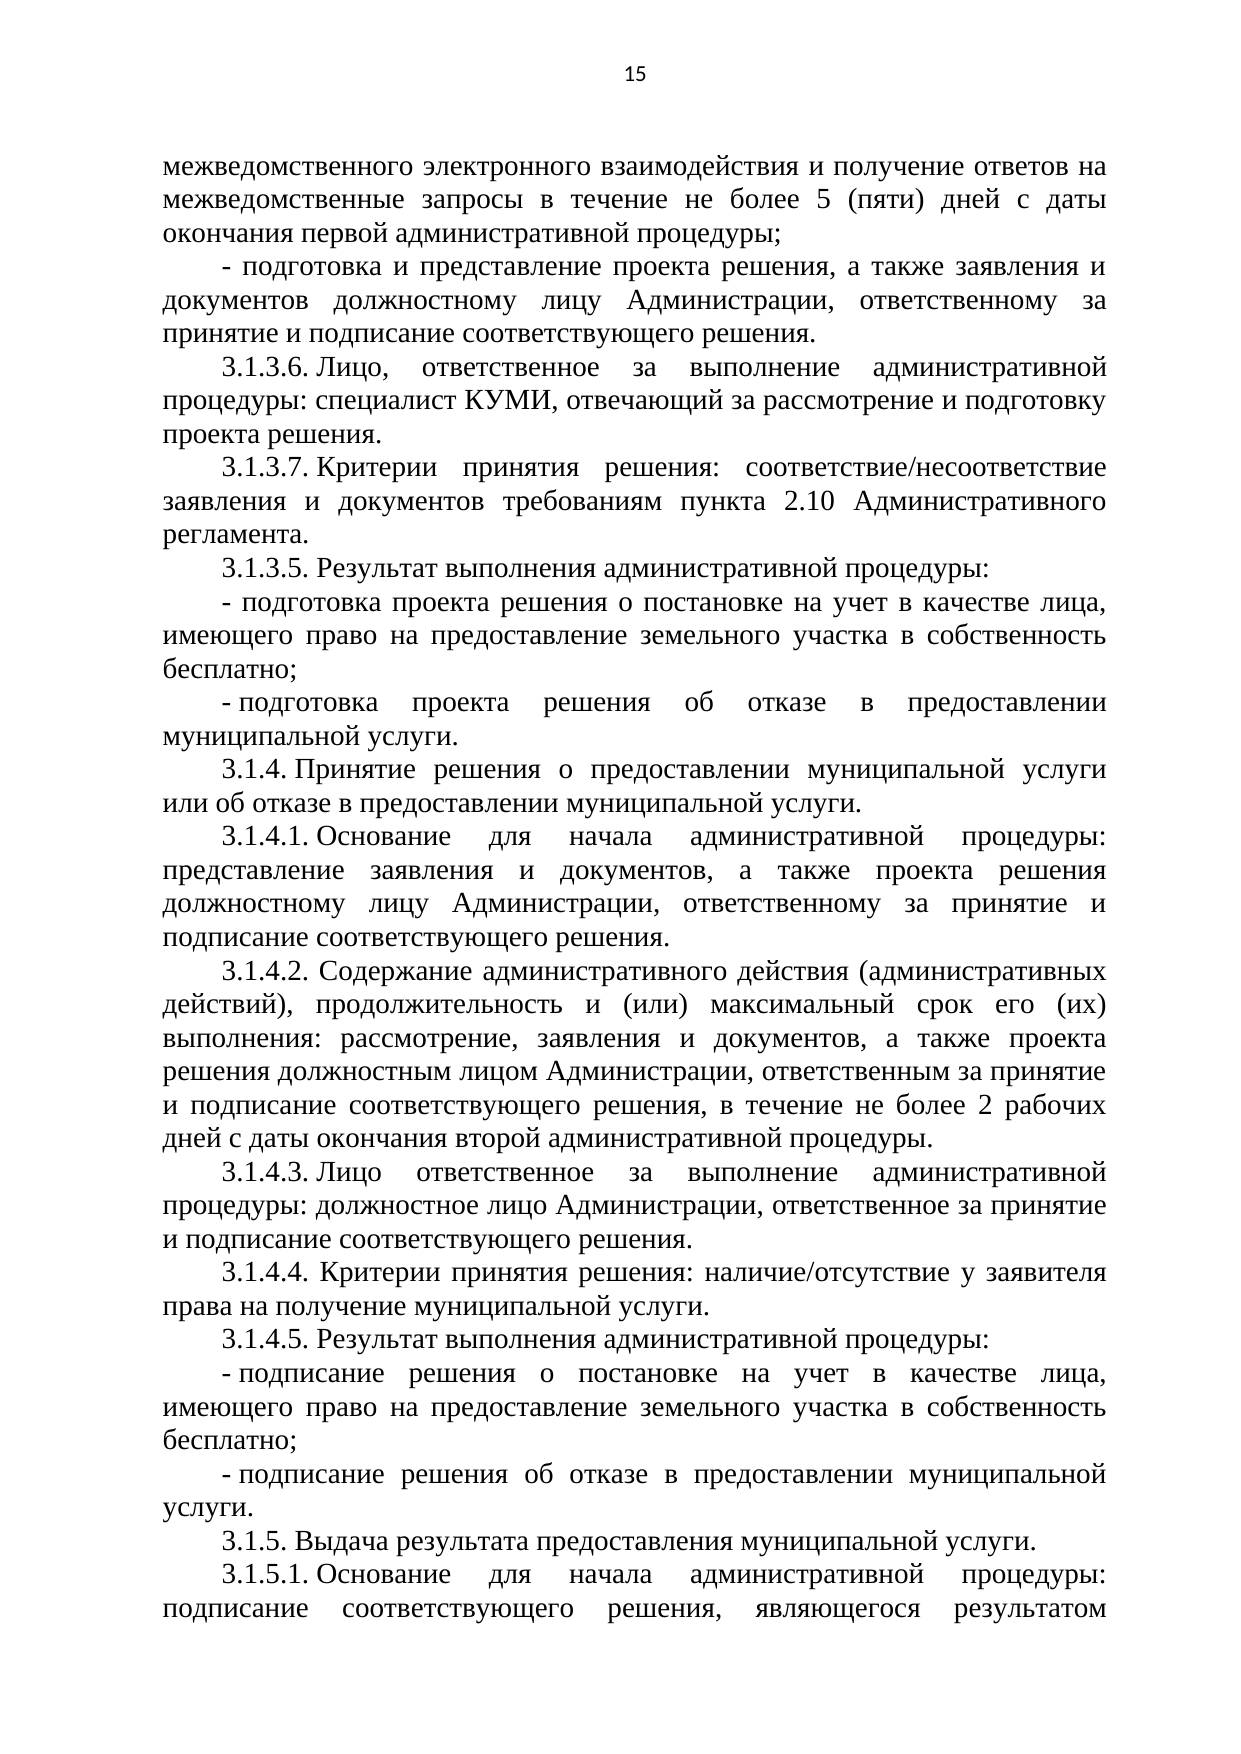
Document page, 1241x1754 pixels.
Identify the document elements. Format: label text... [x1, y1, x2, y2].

text 3.1.3.7. Критерии принятия решения: соответствие/несоответствие заявления и документов требованиям пункта 2.10 Административного регламента. [162, 449, 1107, 550]
text 3.1.4.5. Результат выполнения административной процедуры: [162, 1322, 1107, 1355]
text - подписание решения о постановке на учет в качестве лица, имеющего право на предоставление земельного участка в собственность бесплатно; [162, 1355, 1107, 1456]
text 3.1.4. Принятие решения о предоставлении муниципальной услуги или об отказе в предоставлении муниципальной услуги. [162, 751, 1107, 818]
text 3.1.5. Выдача результата предоставления муниципальной услуги. [162, 1523, 1107, 1556]
text 3.1.4.3. Лицо ответственное за выполнение административной процедуры: должностное лицо Администрации, ответственное за принятие и подписание соответствующего решения. [162, 1154, 1107, 1254]
text - подготовка проекта решения о постановке на учет в качестве лица, имеющего право на предоставление земельного участка в собственность бесплатно; [162, 584, 1107, 684]
text 3.1.3.6. Лицо, ответственное за выполнение административной процедуры: специалист КУМИ, отвечающий за рассмотрение и подготовку проекта решения. [162, 349, 1107, 449]
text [162, 1556, 1107, 1623]
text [162, 148, 1107, 248]
text 3.1.4.1. Основание для начала административной процедуры: представление заявления и документов, а также проекта решения должностному лицу Администрации, ответственному за принятие и подписание соответствующего решения. [162, 818, 1107, 953]
text 3.1.3.5. Результат выполнения административной процедуры: [162, 550, 1107, 584]
text 3.1.4.4. Критерии принятия решения: наличие/отсутствие у заявителя права на получение муниципальной услуги. [162, 1254, 1107, 1322]
text - подписание решения об отказе в предоставлении муниципальной услуги. [162, 1456, 1107, 1523]
text - подготовка и представление проекта решения, а также заявления и документов должностному лицу Администрации, ответственному за принятие и подписание соответствующего решения. [162, 248, 1107, 349]
text 3.1.4.2. Содержание административного действия (административных действий), продолжительность и (или) максимальный срок его (их) выполнения: рассмотрение, заявления и документов, а также проекта решения должностным лицом Администрации, ответственным за принятие и подписание соответствующего решения, в течение не более 2 рабочих дней с даты окончания второй административной процедуры. [162, 953, 1107, 1154]
text - подготовка проекта решения об отказе в предоставлении муниципальной услуги. [162, 684, 1107, 751]
